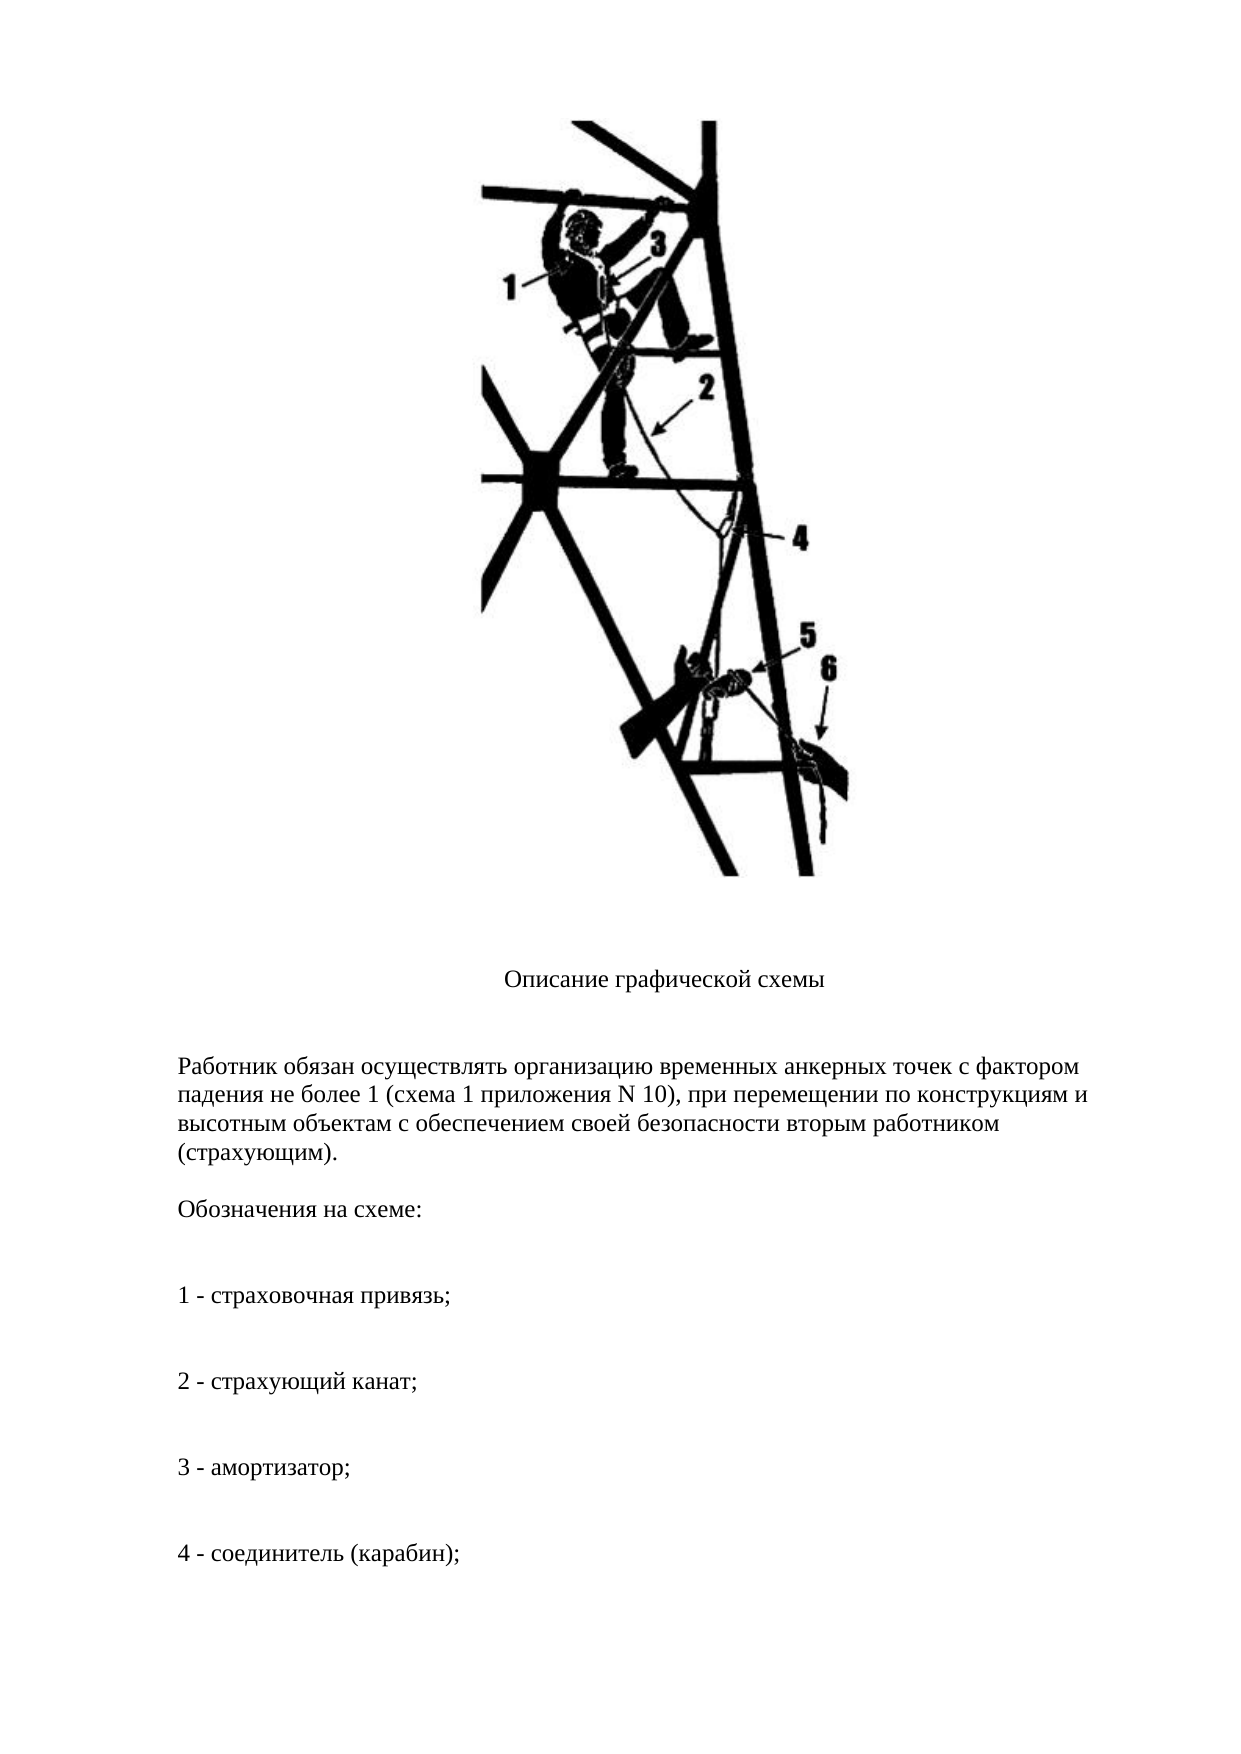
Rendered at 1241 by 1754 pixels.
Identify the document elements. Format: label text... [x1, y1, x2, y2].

text 4 - соединитель (карабин); [177, 1538, 1152, 1595]
text Работник обязан осуществлять организацию временных анкерных точек с фактором падения не более 1 (схема 1 приложения N 10), при перемещении по конструкциям и высотным объектам с обеспечением своей безопасности вторым работником (страхующим). Обозначения на схеме: [177, 1022, 1152, 1251]
picture [472, 118, 857, 878]
text Описание графической схемы [177, 907, 1152, 993]
text 2 - страхующий канат; [177, 1366, 1152, 1423]
text 3 - амортизатор; [177, 1452, 1152, 1509]
text 1 - страховочная привязь; [177, 1281, 1152, 1337]
